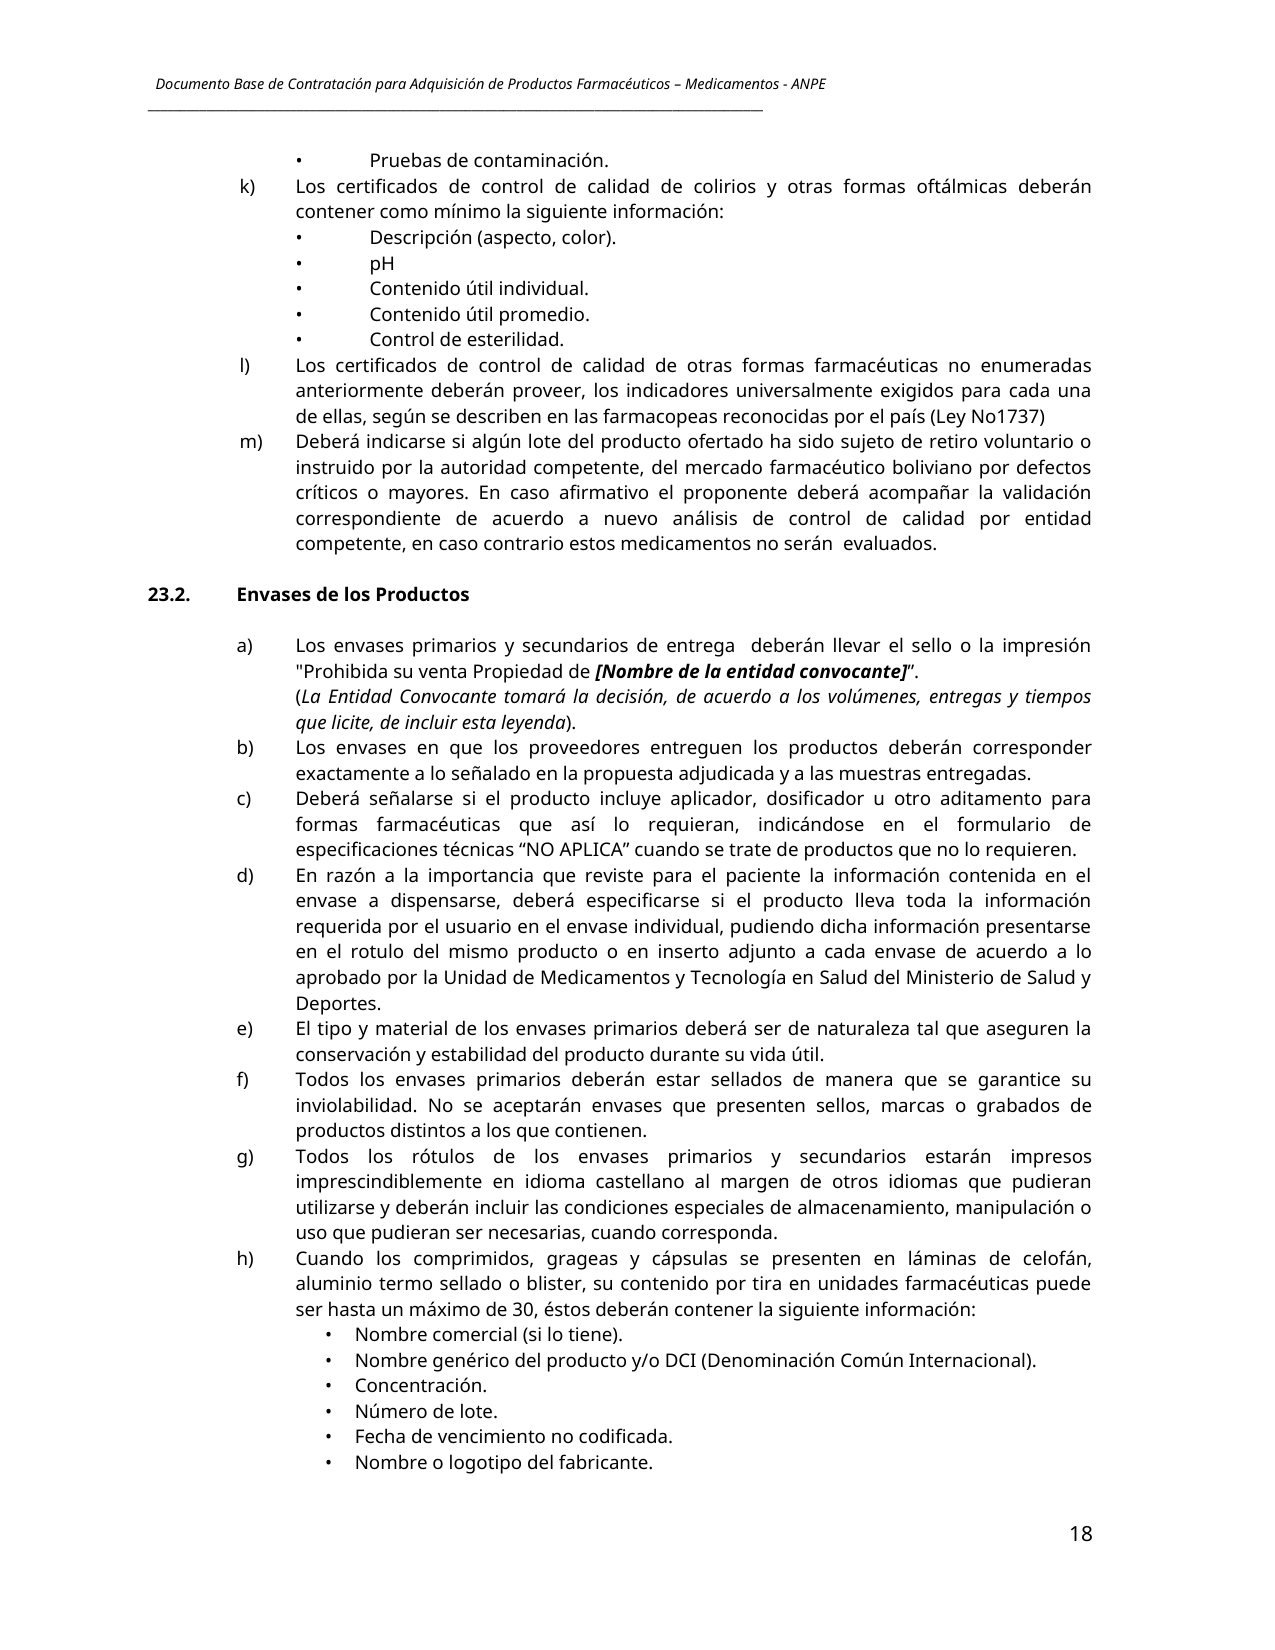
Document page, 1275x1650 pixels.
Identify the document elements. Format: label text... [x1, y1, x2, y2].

subtitle Envases de los Productos [148, 582, 1093, 607]
text • Contenido útil individual. [295, 275, 1093, 301]
text (La Entidad Convocante tomará la decisión, de acuerdo a los volúmenes, entregas y tiempos que licite, de incluir esta leyenda). [236, 684, 1093, 735]
list Nombre comercial (si lo tiene). [325, 1322, 1093, 1347]
list Los envases primarios y secundarios de entrega deberán llevar el sello o la impresión "Prohibida su venta Propiedad de [Nombre de la entidad convocante]”. [236, 633, 1093, 684]
list Todos los envases primarios deberán estar sellados de manera que se garantice su inviolabilidad. No se aceptarán envases que presenten sellos, marcas o grabados de productos distintos a los que contienen. [236, 1066, 1093, 1143]
list Cuando los comprimidos, grageas y cápsulas se presenten en láminas de celofán, aluminio termo sellado o blister, su contenido por tira en unidades farmacéuticas puede ser hasta un máximo de 30, éstos deberán contener la siguiente información: [236, 1245, 1093, 1322]
list Concentración. [325, 1373, 1093, 1398]
text • pH [295, 250, 1093, 275]
list Todos los rótulos de los envases primarios y secundarios estarán impresos imprescindiblemente en idioma castellano al margen de otros idiomas que pudieran utilizarse y deberán incluir las condiciones especiales de almacenamiento, manipulación o uso que pudieran ser necesarias, cuando corresponda. [236, 1143, 1093, 1245]
text • Descripción (aspecto, color). [295, 224, 1093, 250]
list En razón a la importancia que reviste para el paciente la información contenida en el envase a dispensarse, deberá especificarse si el producto lleva toda la información requerida por el usuario en el envase individual, pudiendo dicha información presentarse en el rotulo del mismo producto o en inserto adjunto a cada envase de acuerdo a lo aprobado por la Unidad de Medicamentos y Tecnología en Salud del Ministerio de Salud y Deportes. [236, 862, 1093, 1015]
list Los certificados de control de calidad de otras formas farmacéuticas no enumeradas anteriormente deberán proveer, los indicadores universalmente exigidos para cada una de ellas, según se describen en las farmacopeas reconocidas por el país (Ley No1737) [239, 352, 1093, 428]
text • Pruebas de contaminación. [295, 148, 1093, 173]
text • Control de esterilidad. [295, 326, 1093, 352]
list Los envases en que los proveedores entreguen los productos deberán corresponder exactamente a lo señalado en la propuesta adjudicada y a las muestras entregadas. [236, 735, 1093, 786]
list Nombre genérico del producto y/o DCI (Denominación Común Internacional). [325, 1347, 1093, 1373]
text • Contenido útil promedio. [295, 301, 1093, 326]
list Número de lote. [325, 1398, 1093, 1424]
list Nombre o logotipo del fabricante. [325, 1449, 1093, 1475]
list Deberá señalarse si el producto incluye aplicador, dosificador u otro aditamento para formas farmacéuticas que así lo requieran, indicándose en el formulario de especificaciones técnicas “NO APLICA” cuando se trate de productos que no lo requieren. [236, 786, 1093, 862]
list Fecha de vencimiento no codificada. [325, 1424, 1093, 1449]
list Deberá indicarse si algún lote del producto ofertado ha sido sujeto de retiro voluntario o instruido por la autoridad competente, del mercado farmacéutico boliviano por defectos críticos o mayores. En caso afirmativo el proponente deberá acompañar la validación correspondiente de acuerdo a nuevo análisis de control de calidad por entidad competente, en caso contrario estos medicamentos no serán evaluados. [239, 428, 1093, 556]
list Los certificados de control de calidad de colirios y otras formas oftálmicas deberán contener como mínimo la siguiente información: [239, 173, 1093, 224]
list El tipo y material de los envases primarios deberá ser de naturaleza tal que aseguren la conservación y estabilidad del producto durante su vida útil. [236, 1015, 1093, 1066]
